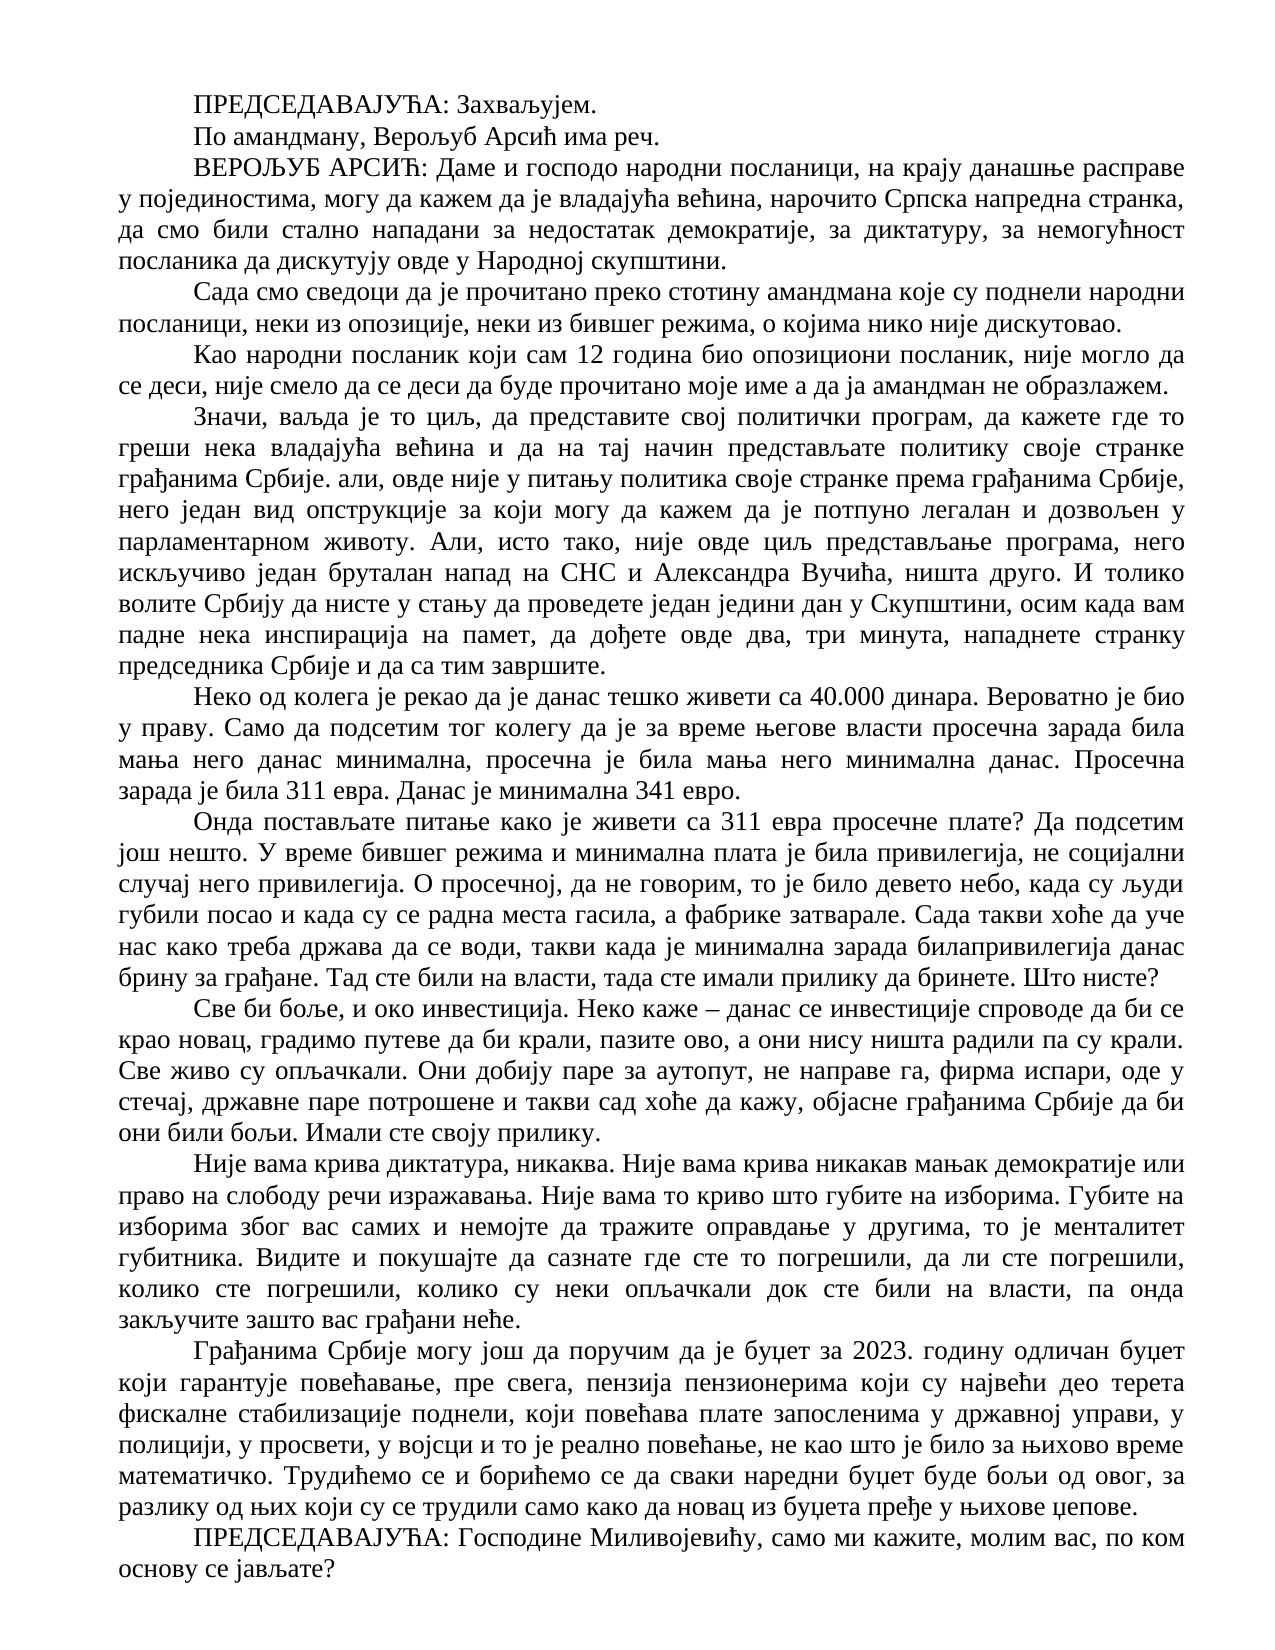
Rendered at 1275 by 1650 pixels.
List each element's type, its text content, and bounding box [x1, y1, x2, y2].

text По амандману, Верољуб Арсић има реч. [118, 120, 1186, 151]
text Све би боље, и око инвестиција. Неко каже – данас се инвестиције спроводе да би се крао новац, градимо путеве да би крали, пазите ово, а они нису ништа радили па су крали. Све живо су опљачкали. Они добију паре за аутопут, не направе га, фирма испари, оде у стечај, државне паре потрошене и такви сад хоће да кажу, објасне грађанима Србије да би они били бољи. Имали сте своју прилику. [118, 992, 1186, 1148]
text Грађанима Србије могу још да поручим да је буџет за 2023. годину одличан буџет који гарантује повећавање, пре свега, пензија пензионерима који су највећи део терета фискалне стабилизације поднели, који повећава плате запосленима у државној управи, у полицији, у просвети, у војсци и то је реално повећање, не као што је било за њихово време математичко. Трудићемо се и борићемо се да сваки наредни буџет буде бољи од овог, за разлику од њих који су се трудили само како да новац из буџета пређе у њихове џепове. [118, 1334, 1186, 1521]
text Значи, ваљда је то циљ, да представите свој политички програм, да кажете где то греши нека владајућа већина и да на тај начин представљате политику своје странке грађанима Србије. али, овде није у питању политика своје странке према грађанима Србије, него један вид опструкције за који могу да кажем да је потпуно легалан и дозвољен у парламентарном животу. Али, исто тако, није овде циљ представљање програма, него искључиво један бруталан напад на СНС и Александра Вучића, ништа друго. И толико волите Србију да нисте у стању да проведете један једини дан у Скупштини, осим када вам падне нека инспирација на памет, да дођете овде два, три минута, нападнете странку председника Србије и да са тим завршите. [118, 400, 1186, 680]
text Сада смо сведоци да је прочитано преко стотину амандмана које су поднели народни посланици, неки из опозиције, неки из бившег режима, о којима нико није дискутовао. [118, 276, 1186, 338]
text Онда постављате питање како је живети са 311 евра просечне плате? Да подсетим још нешто. У време бившег режима и минимална плата је била привилегија, не социјални случај него привилегија. О просечној, да не говорим, то је било девето небо, када су људи губили посао и када су се радна места гасила, а фабрике затварале. Сада такви хоће да уче нас како треба држава да се води, такви када је минимална зарада билапривилегија данас брину за грађане. Тад сте били на власти, тада сте имали прилику да бринете. Што нисте? [118, 805, 1186, 992]
text Није вама крива диктатура, никаква. Није вама крива никакав мањак демократије или право на слободу речи изражавања. Није вама то криво што губите на изборима. Губите на изборима због вас самих и немојте да тражите оправдање у другима, то је менталитет губитника. Видите и покушајте да сазнате где сте то погрешили, да ли сте погрешили, колико сте погрешили, колико су неки опљачкали док сте били на власти, па онда закључите зашто вас грађани неће. [118, 1148, 1186, 1334]
text ВЕРОЉУБ АРСИЋ: Даме и господо народни посланици, на крају данашње расправе у појединостима, могу да кажем да је владајућа већина, нарочито Српска напредна странка, да смо били стално нападани за недостатак демократије, за диктатуру, за немогућност посланика да дискутују овде у Народној скупштини. [118, 151, 1186, 276]
text Неко од колега је рекао да је данас тешко живети са 40.000 динара. Вероватно је био у праву. Само да подсетим тог колегу да је за време његове власти просечна зарада била мања него данас минимална, просечна је била мања него минимална данас. Просечна зарада је била 311 евра. Данас је минимална 341 евро. [118, 680, 1186, 805]
text Као народни посланик који сам 12 година био опозициони посланик, није могло да се деси, није смело да се деси да буде прочитано моје име а да ја амандман не образлажем. [118, 338, 1186, 400]
text ПРЕДСЕДАВАЈУЋА: Господине Миливојевићу, само ми кажите, молим вас, по ком основу се јављате? [118, 1521, 1186, 1584]
text ПРЕДСЕДАВАЈУЋА: Захваљујем. [118, 89, 1186, 120]
